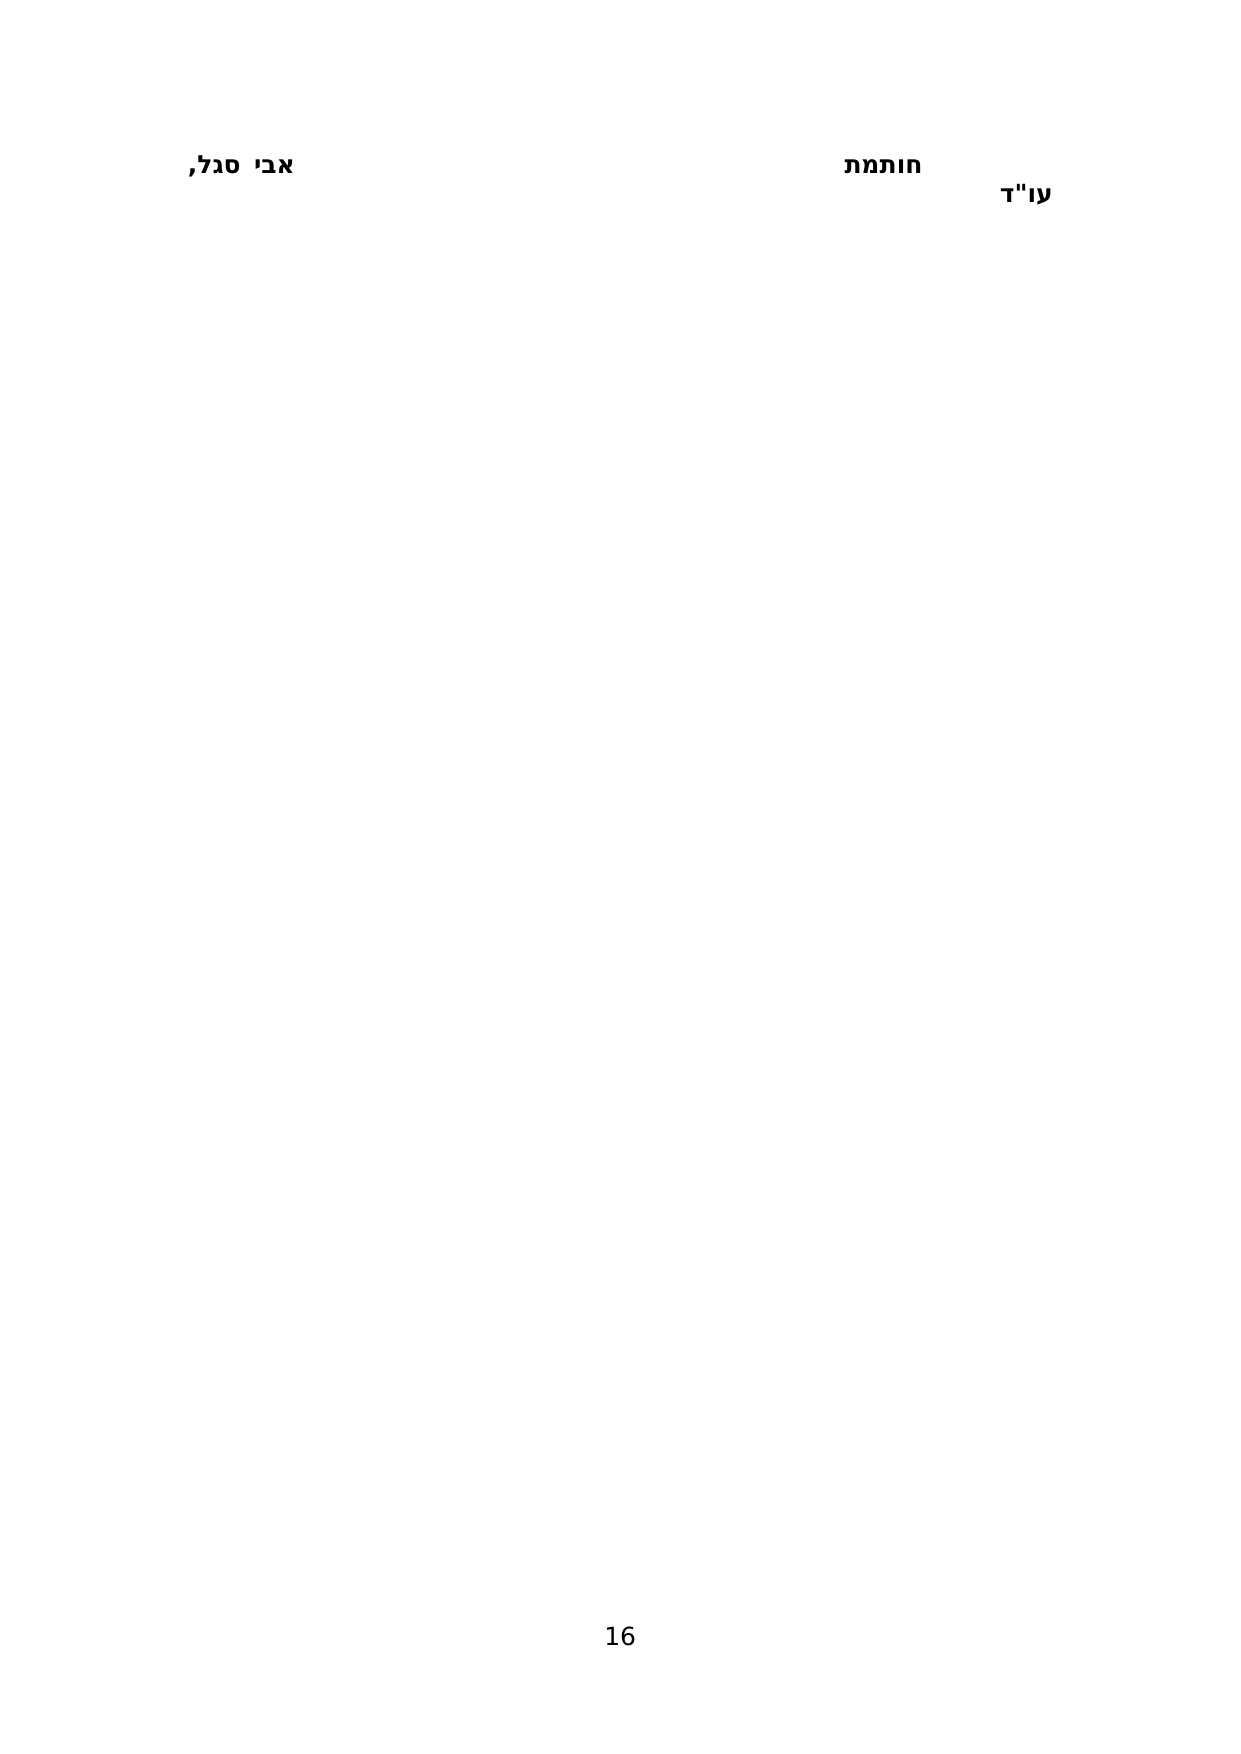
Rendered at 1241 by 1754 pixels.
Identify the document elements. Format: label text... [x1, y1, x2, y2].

text חותמת אבי סגל, עו"ד [187, 150, 1053, 208]
